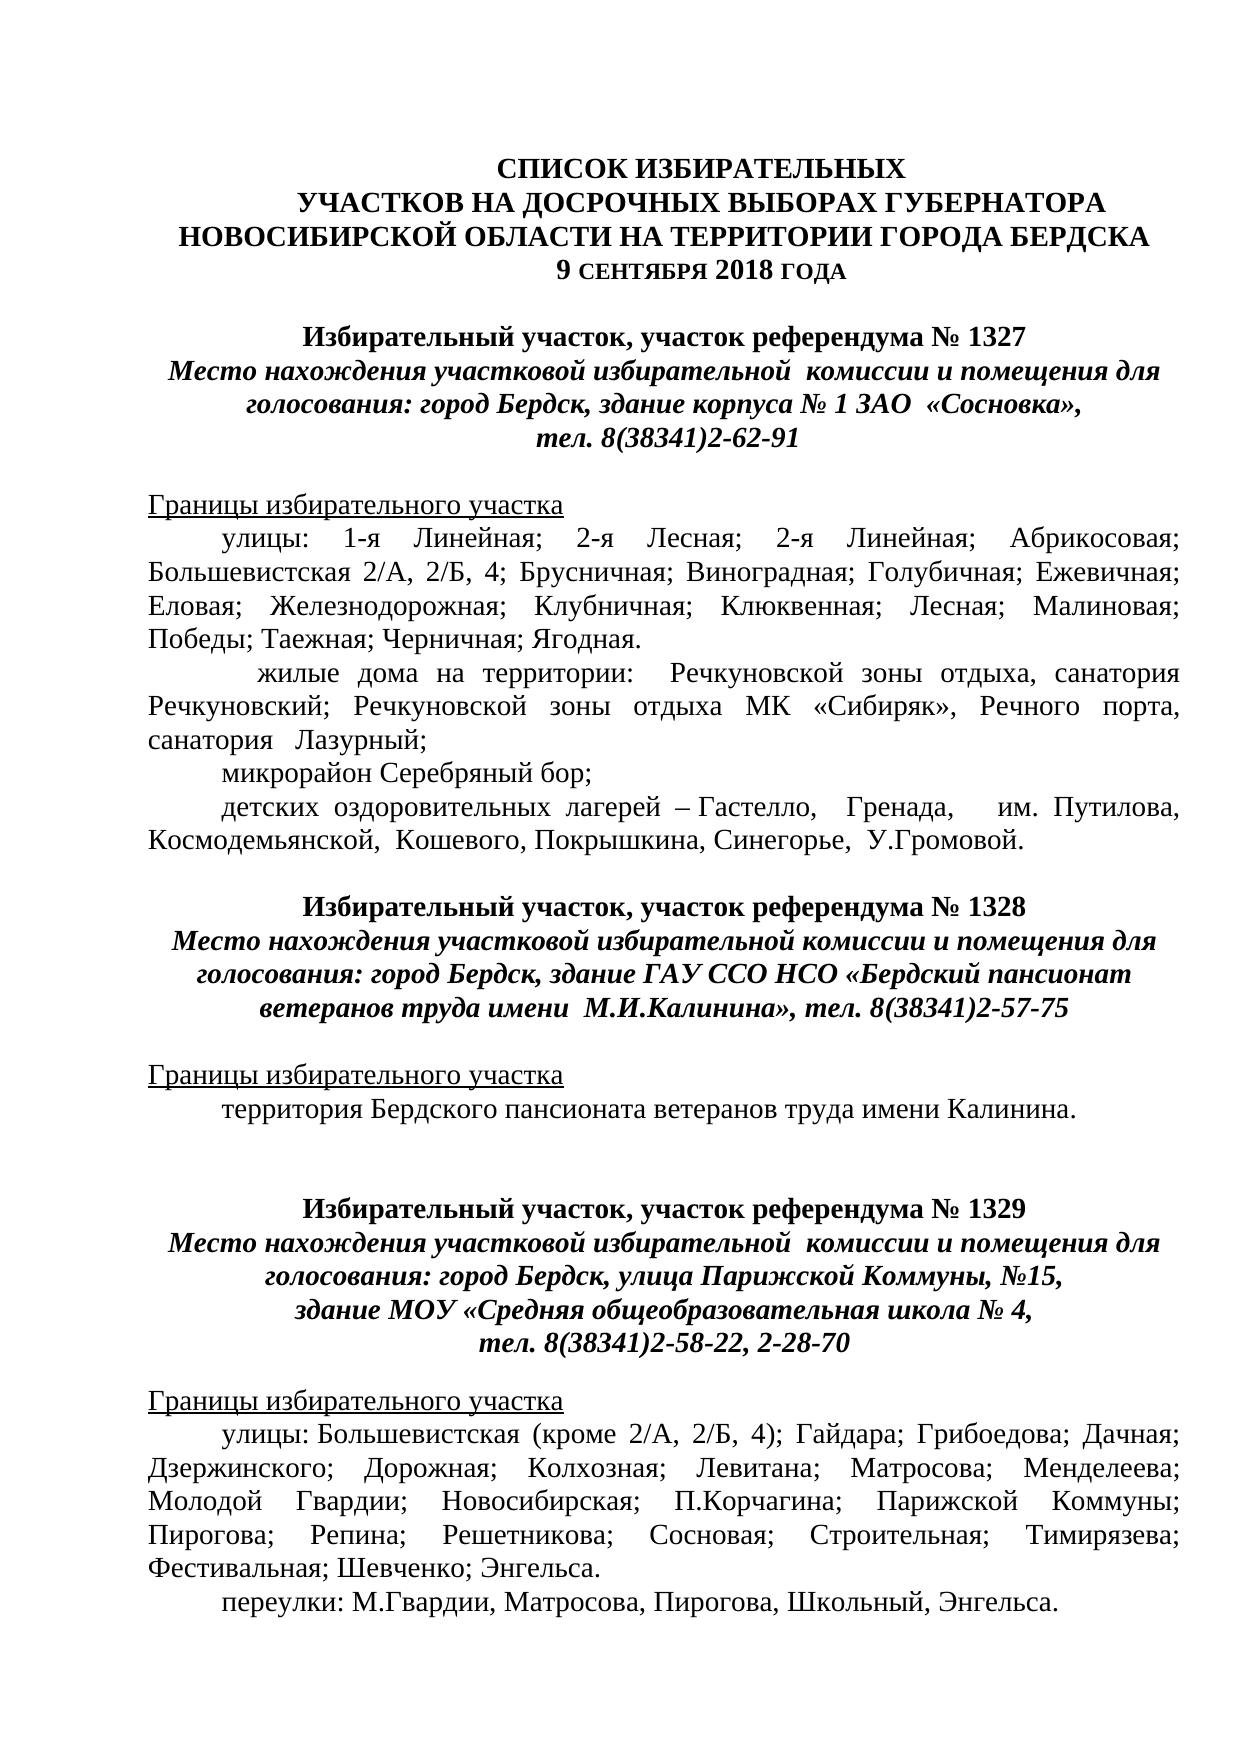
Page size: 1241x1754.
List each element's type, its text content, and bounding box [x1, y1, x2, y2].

text улицы: 1-я Линейная; 2-я Лесная; 2-я Линейная; Абрикосовая; Большевистская 2/А, 2/Б, 4; Брусничная; Виноградная; Голубичная; Ежевичная; Еловая; Железнодорожная; Клубничная; Клюквенная; Лесная; Малиновая; Победы; Таежная; Черничная; Ягодная. [148, 521, 1181, 655]
text Границы избирательного участка [148, 487, 1181, 521]
text Избирательный участок, участок референдума № 1327 [148, 319, 1181, 353]
text улицы: Большевистская (кроме 2/А, 2/Б, 4); Гайдара; Грибоедова; Дачная; Дзержинского; Дорожная; Колхозная; Левитана; Матросова; Менделеева; Молодой Гвардии; Новосибирская; П.Корчагина; Парижской Коммуны; Пирогова; Репина; Решетникова; Сосновая; Строительная; Тимирязева; Фестивальная; Шевченко; Энгельса. [148, 1416, 1181, 1584]
text 9 сентября 2018 года [148, 252, 1181, 286]
text тел. 8(38341)2-58-22, 2-28-70 [148, 1326, 1181, 1359]
text Избирательный участок, участок референдума № 1328 [148, 889, 1181, 923]
text Место нахождения участковой избирательной комиссии и помещения для голосования: город Бердск, здание корпуса № 1 ЗАО «Сосновка», [148, 353, 1181, 420]
text Границы избирательного участка [148, 1383, 1181, 1416]
text тел. 8(38341)2-62-91 [148, 420, 1181, 453]
text СПИСОК ИЗБИРАТЕЛЬНЫХ [148, 152, 1181, 185]
text Место нахождения участковой избирательной комиссии и помещения для голосования: город Бердск, здание ГАУ ССО НСО «Бердский пансионат ветеранов труда имени М.И.Калинина», тел. 8(38341)2-57-75 [148, 923, 1181, 1024]
text Место нахождения участковой избирательной комиссии и помещения для голосования: город Бердск, улица Парижской Коммуны, №15, [148, 1225, 1181, 1292]
text микрорайон Серебряный бор; [148, 755, 1181, 789]
text Границы избирательного участка [148, 1057, 1181, 1091]
text Избирательный участок, участок референдума № 1329 [148, 1191, 1181, 1225]
text детских оздоровительных лагерей – Гастелло, Гренада, им. Путилова, Космодемьянской, Кошевого, Покрышкина, Синегорье, У.Громовой. [148, 789, 1181, 856]
text УЧАСТКОВ НА ДОСРОЧНЫХ ВЫБОРАХ ГУБЕРНАТОРА НОВОСИБИРСКОЙ ОБЛАСТИ НА ТЕРРИТОРИИ ГОРОДА БЕРДСКА [148, 185, 1181, 252]
text территория Бердского пансионата ветеранов труда имени Калинина. [148, 1091, 1181, 1124]
text здание МОУ «Средняя общеобразовательная школа № 4, [148, 1292, 1181, 1326]
text жилые дома на территории: Речкуновской зоны отдыха, санатория Речкуновский; Речкуновской зоны отдыха МК «Сибиряк», Речного порта, санатория Лазурный; [148, 655, 1181, 755]
text переулки: М.Гвардии, Матросова, Пирогова, Школьный, Энгельса. [148, 1584, 1181, 1618]
